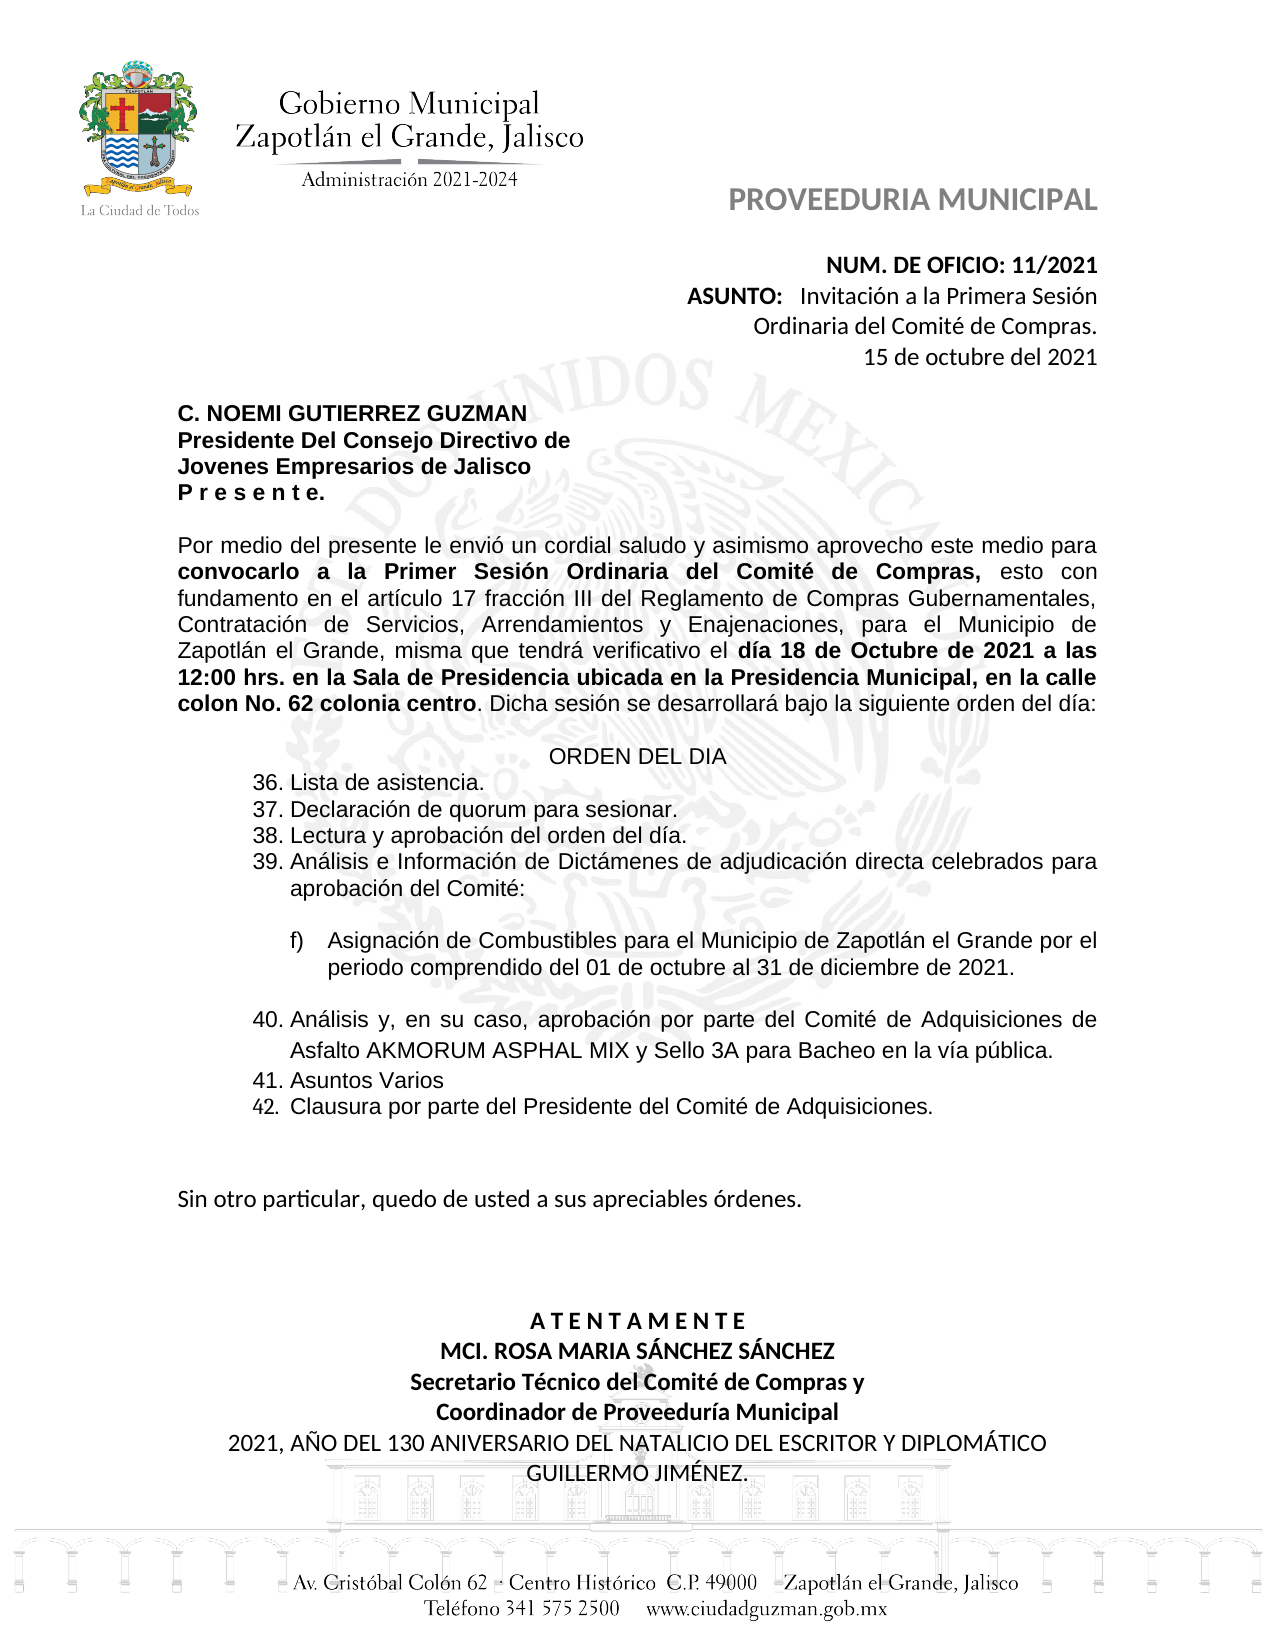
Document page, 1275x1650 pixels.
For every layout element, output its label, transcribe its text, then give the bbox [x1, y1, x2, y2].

text MCI. ROSA MARIA SÁNCHEZ SÁNCHEZ [177, 1336, 1098, 1366]
list Asuntos Varios [252, 1067, 1098, 1093]
text ASUNTO: Invitación a la Primera Sesión [177, 280, 1098, 310]
text Secretario Técnico del Comité de Compras y [177, 1366, 1098, 1397]
picture [0, 13, 1275, 1650]
list Asignación de Combustibles para el Municipio de Zapotlán el Grande por el periodo comprendido del 01 de octubre al 31 de diciembre de 2021. [290, 927, 1098, 980]
text Sin otro particular, quedo de usted a sus apreciables órdenes. [177, 1183, 1098, 1213]
list Lectura y aprobación del orden del día. [252, 822, 1098, 848]
text P r e s e n t e. [177, 479, 1098, 506]
list Clausura por parte del Presidente del Comité de Adquisiciones. [252, 1093, 1098, 1120]
list Declaración de quorum para sesionar. [252, 796, 1098, 822]
text PROVEEDURIA MUNICIPAL [177, 178, 1098, 219]
text Ordinaria del Comité de Compras. [177, 310, 1098, 341]
text ORDEN DEL DIA [177, 743, 1098, 769]
list Análisis y, en su caso, aprobación por parte del Comité de Adquisiciones de Asfalto AKMORUM ASPHAL MIX y Sello 3A para Bacheo en la vía pública. [252, 1006, 1098, 1063]
text Presidente Del Consejo Directivo de [177, 427, 1098, 453]
text 2021, AÑO DEL 130 ANIVERSARIO DEL NATALICIO DEL ESCRITOR Y DIPLOMÁTICO GUILLERMO JIMÉNEZ. [177, 1427, 1098, 1488]
list Lista de asistencia. [252, 769, 1098, 796]
text NUM. DE OFICIO: 11/2021 [177, 249, 1098, 280]
text Jovenes Empresarios de Jalisco [177, 453, 1098, 479]
text C. NOEMI GUTIERREZ GUZMAN [177, 400, 1098, 427]
text 15 de octubre del 2021 [177, 341, 1098, 371]
text A T E N T A M E N T E [177, 1305, 1098, 1336]
text Por medio del presente le envió un cordial saludo y asimismo aprovecho este medio para convocarlo a la Primer Sesión Ordinaria del Comité de Compras, esto con fundamento en el artículo 17 fracción III del Reglamento de Compras Gubernamentales, Contratación de Servicios, Arrendamientos y Enajenaciones, para el Municipio de Zapotlán el Grande, misma que tendrá verificativo el día 18 de Octubre de 2021 a las 12:00 hrs. en la Sala de Presidencia ubicada en la Presidencia Municipal, en la calle colon No. 62 colonia centro. Dicha sesión se desarrollará bajo la siguiente orden del día: [177, 532, 1098, 716]
list Análisis e Información de Dictámenes de adjudicación directa celebrados para aprobación del Comité: [252, 848, 1098, 901]
text Coordinador de Proveeduría Municipal [177, 1397, 1098, 1427]
